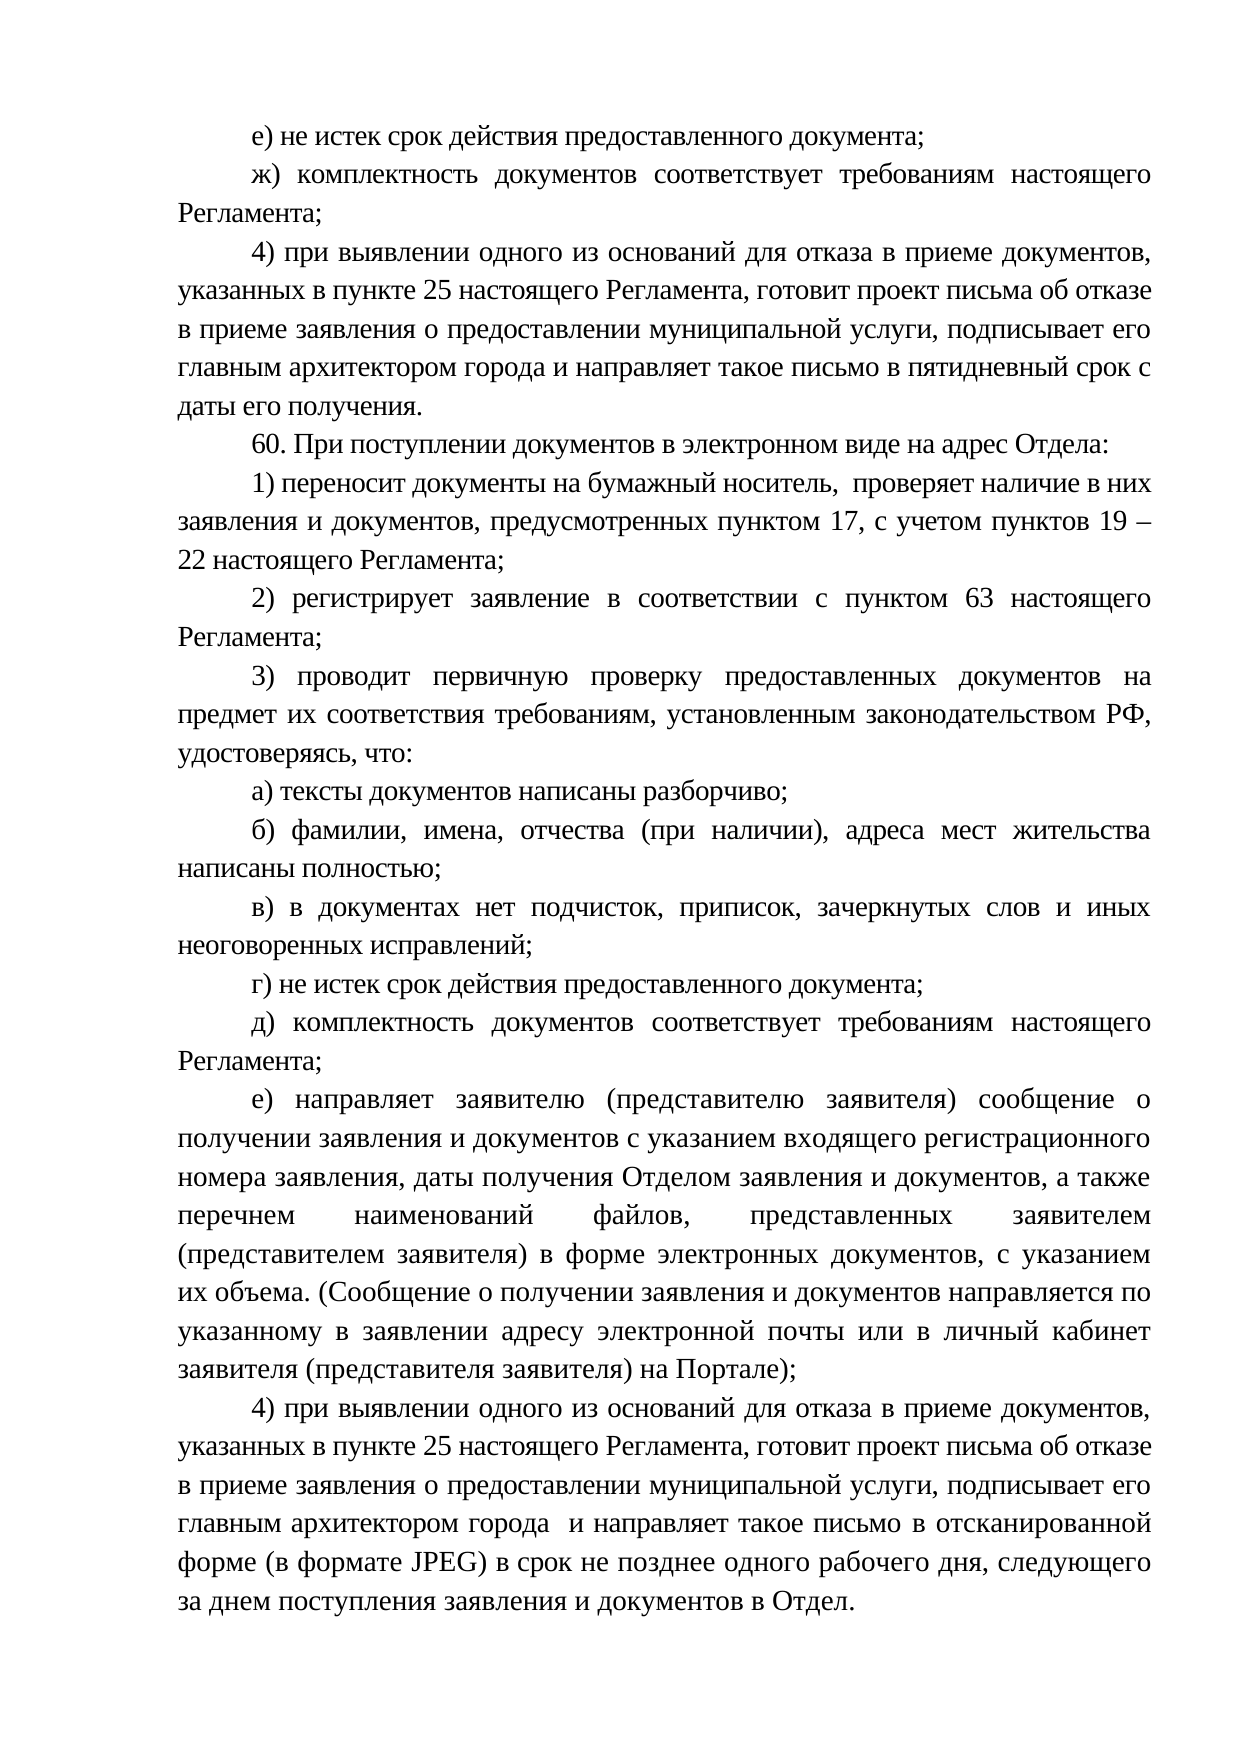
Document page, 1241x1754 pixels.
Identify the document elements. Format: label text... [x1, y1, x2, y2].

text 60. При поступлении документов в электронном виде на адрес Отдела: [177, 426, 1152, 460]
text 1) переносит документы на бумажный носитель, проверяет наличие в них заявления и документов, предусмотренных пунктом 17, с учетом пунктов 19 – 22 настоящего Регламента; [177, 465, 1152, 576]
text 4) при выявлении одного из оснований для отказа в приеме документов, указанных в пункте 25 настоящего Регламента, готовит проект письма об отказе в приеме заявления о предоставлении муниципальной услуги, подписывает его главным архитектором города и направляет такое письмо в пятидневный срок с даты его получения. [177, 234, 1152, 421]
text а) тексты документов написаны разборчиво; [177, 773, 1152, 807]
text б) фамилии, имена, отчества (при наличии), адреса мест жительства написаны полностью; [177, 812, 1152, 884]
text в) в документах нет подчисток, приписок, зачеркнутых слов и иных неоговоренных исправлений; [177, 889, 1152, 961]
text ж) комплектность документов соответствует требованиям настоящего Регламента; [177, 157, 1152, 229]
text д) комплектность документов соответствует требованиям настоящего Регламента; [177, 1004, 1152, 1077]
text г) не истек срок действия предоставленного документа; [177, 966, 1152, 999]
text 3) проводит первичную проверку предоставленных документов на предмет их соответствия требованиям, установленным законодательством РФ, удостоверяясь, что: [177, 658, 1152, 768]
text 2) регистрирует заявление в соответствии с пунктом 63 настоящего Регламента; [177, 581, 1152, 653]
text 4) при выявлении одного из оснований для отказа в приеме документов, указанных в пункте 25 настоящего Регламента, готовит проект письма об отказе в приеме заявления о предоставлении муниципальной услуги, подписывает его главным архитектором города и направляет такое письмо в отсканированной форме (в формате JPEG) в срок не позднее одного рабочего дня, следующего за днем поступления заявления и документов в Отдел. [177, 1390, 1152, 1616]
text е) направляет заявителю (представителю заявителя) сообщение о получении заявления и документов с указанием входящего регистрационного номера заявления, даты получения Отделом заявления и документов, а также перечнем наименований файлов, представленных заявителем (представителем заявителя) в форме электронных документов, с указанием их объема. (Сообщение о получении заявления и документов направляется по указанному в заявлении адресу электронной почты или в личный кабинет заявителя (представителя заявителя) на Портале); [177, 1082, 1152, 1385]
text е) не истек срок действия предоставленного документа; [177, 118, 1152, 152]
